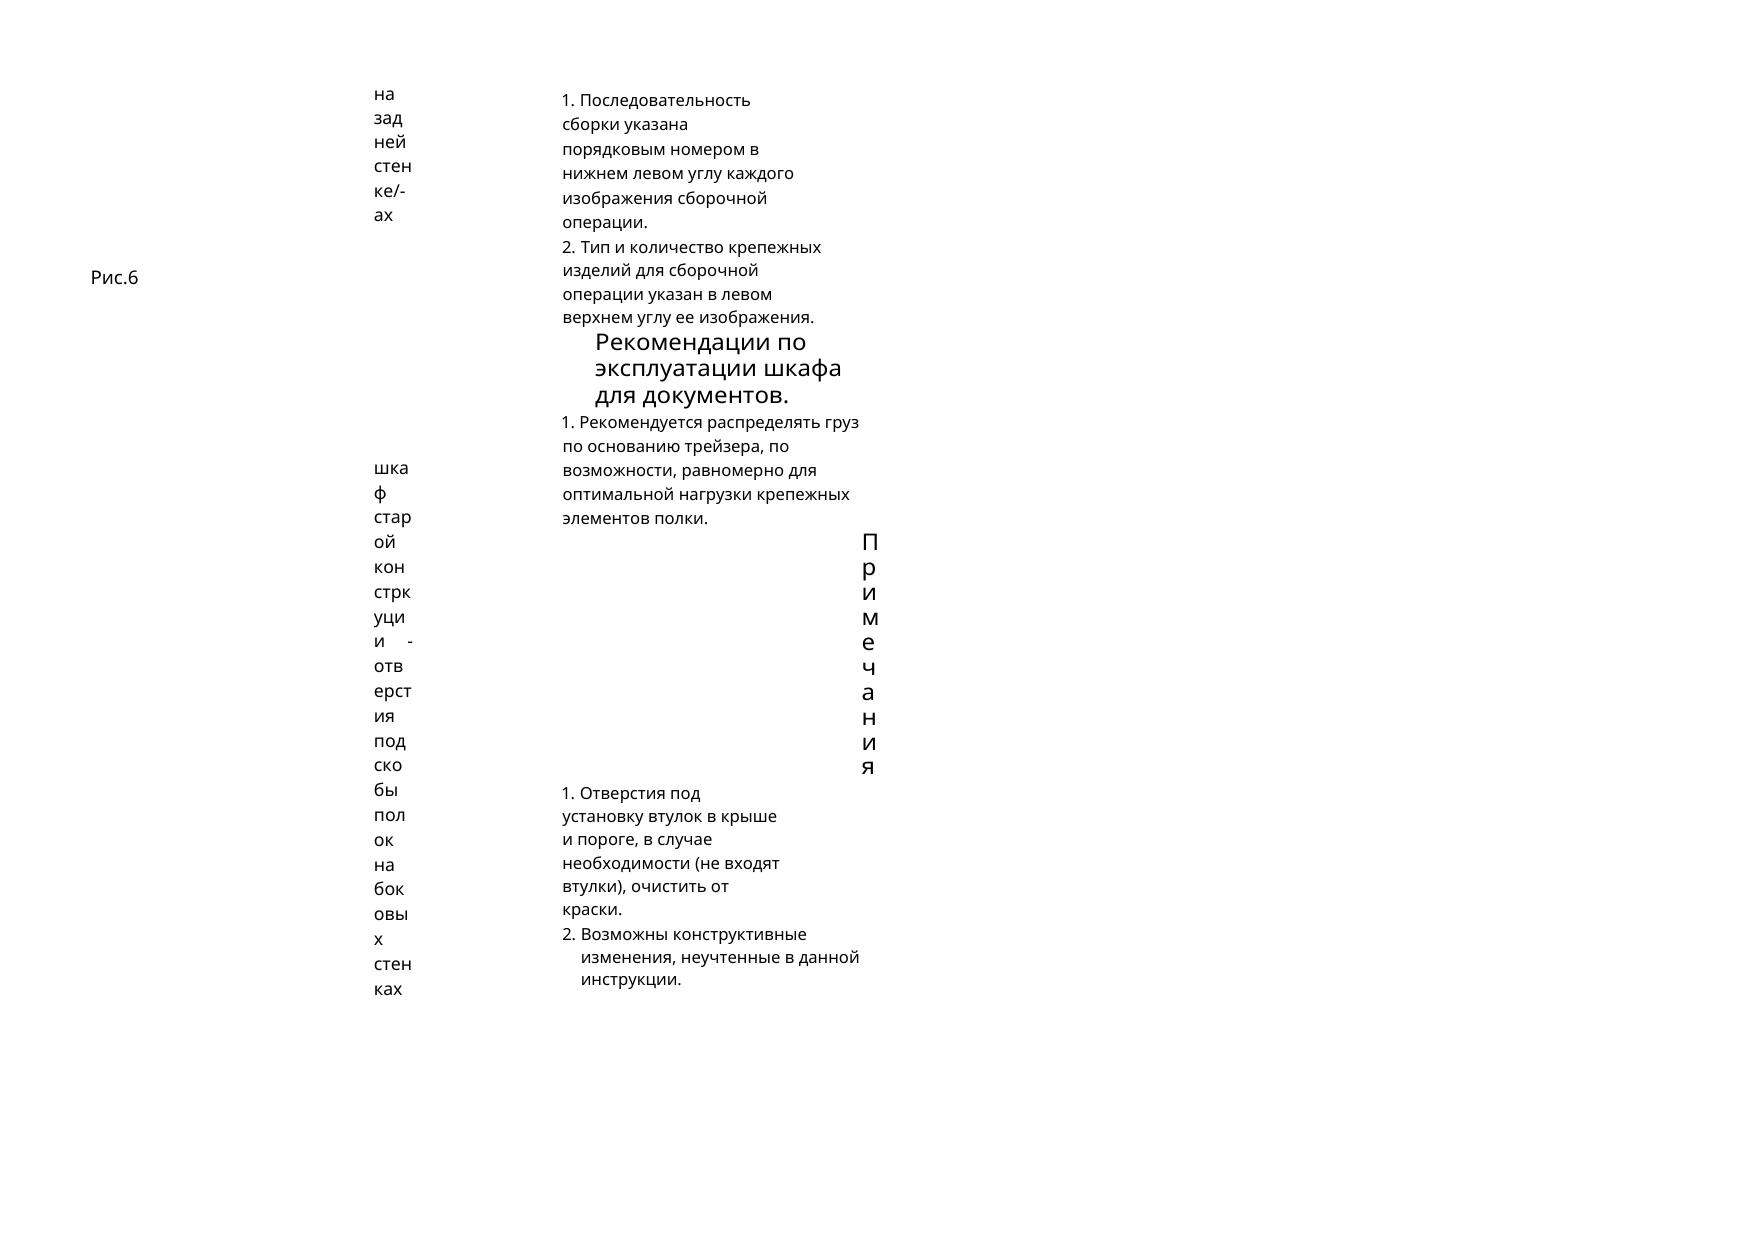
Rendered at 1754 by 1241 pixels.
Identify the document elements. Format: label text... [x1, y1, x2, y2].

text 1. Рекомендуется распределять груз по основанию трейзера, по возможности, равномерно для оптимальной нагрузки крепежных элементов полки. [561, 411, 864, 529]
subtitle Рис.6 [90, 264, 301, 290]
list Последовательность сборки указана порядковым номером в нижнем левом углу каждого изображения сборочной операции. [561, 88, 795, 233]
text шкаф старой констркуции - отверстия под скобы полок на боковых стенках [374, 455, 413, 1000]
text на задней стенке/-ах [374, 81, 412, 226]
list Отверстия под установку втулок в крыше и пороге, в случае необходимости (не входят втулки), очистить от краски. [561, 781, 782, 921]
list Тип и количество крепежных изделий для сборочной операции указан в левом верхнем углу ее изображения. [562, 235, 827, 328]
list Возможны конструктивные изменения, неучтенные в данной инструкции. [562, 922, 864, 991]
subtitle Рекомендации по эксплуатации шкафа для документов. [595, 329, 864, 408]
